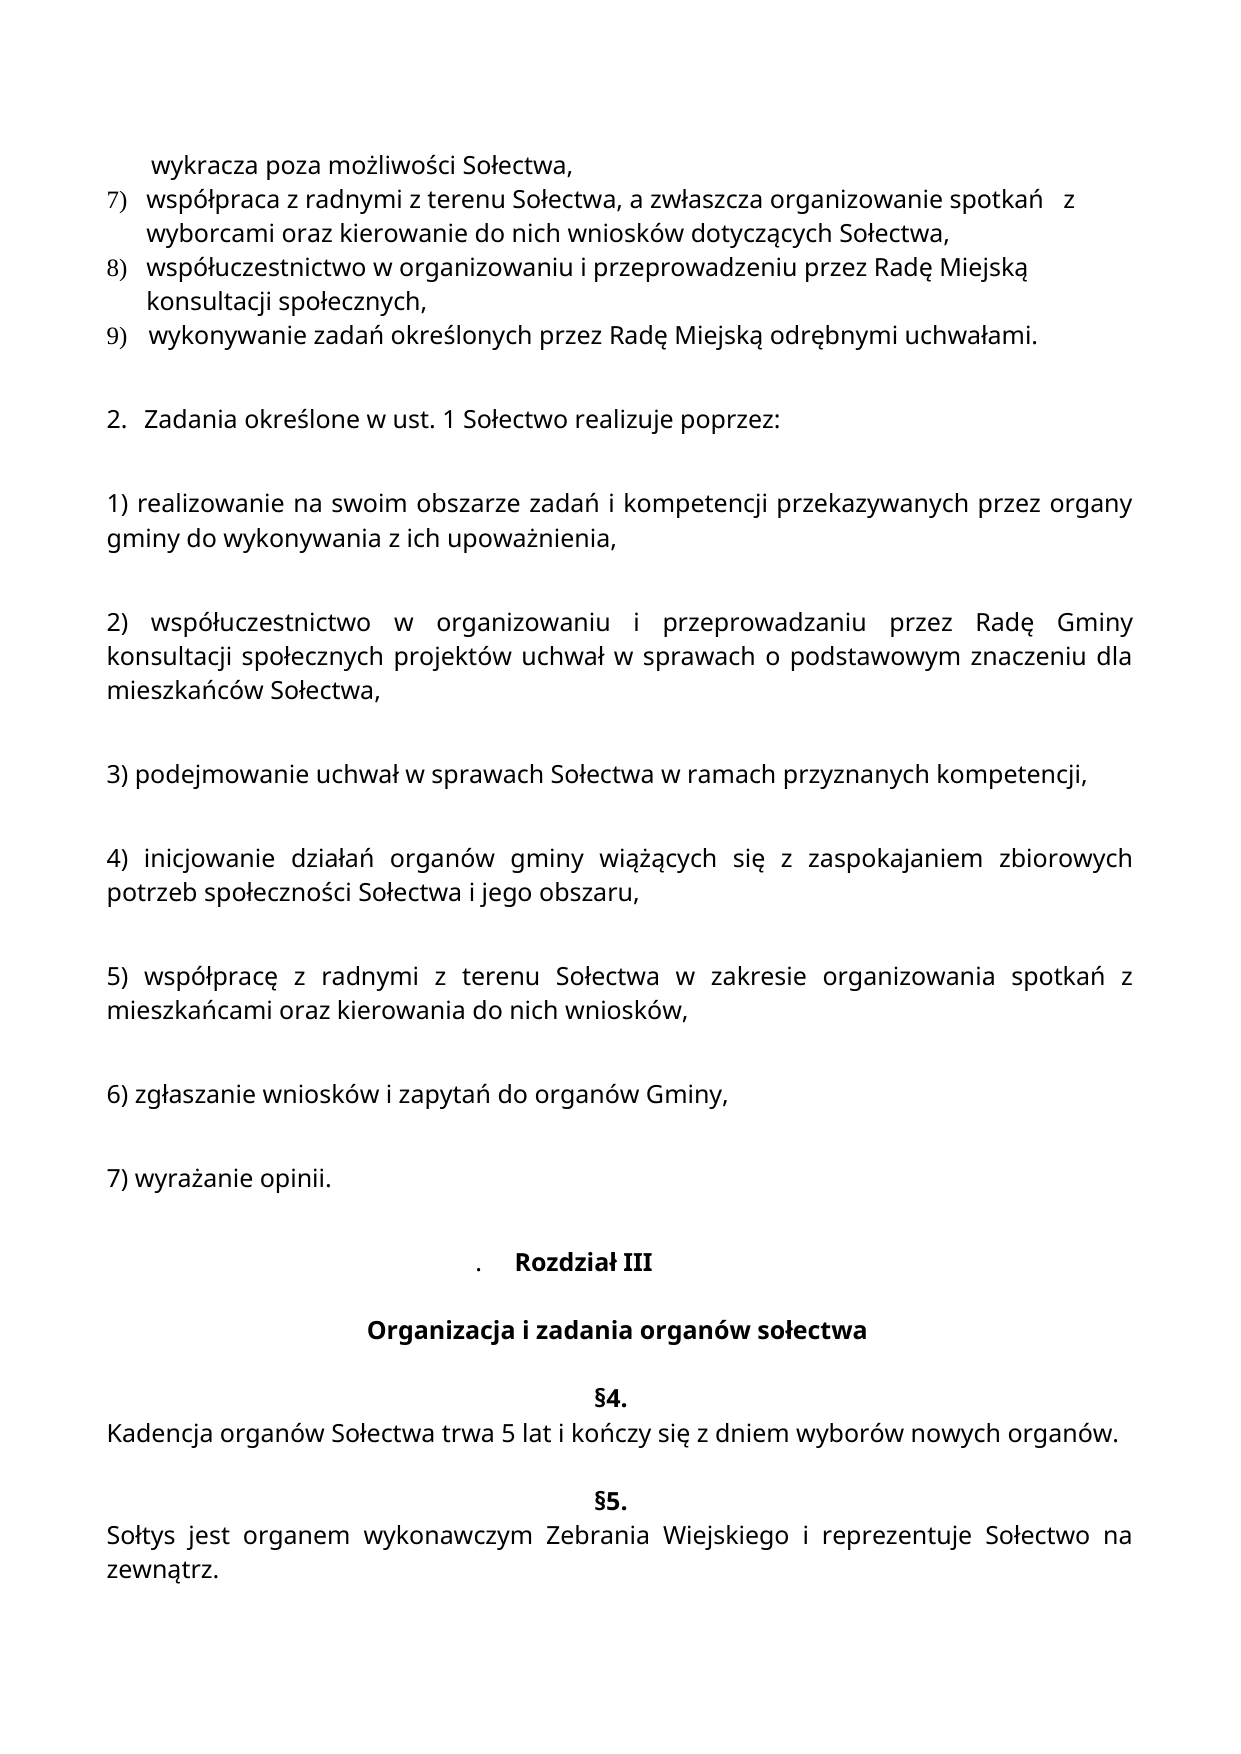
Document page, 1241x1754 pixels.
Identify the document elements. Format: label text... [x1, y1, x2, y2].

list współpraca z radnymi z terenu Sołectwa, a zwłaszcza organizowanie spotkań z wyborcami oraz kierowanie do nich wniosków dotyczących Sołectwa, [106, 182, 1134, 250]
text 3) podejmowanie uchwał w sprawach Sołectwa w ramach przyznanych kompetencji, [106, 756, 1134, 791]
text Kadencja organów Sołectwa trwa 5 lat i kończy się z dniem wyborów nowych organów. [106, 1415, 1134, 1449]
list wykonywanie zadań określonych przez Radę Miejską odrębnymi uchwałami. [106, 318, 1134, 352]
text 4) inicjowanie działań organów gminy wiążących się z zaspokajaniem zbiorowych potrzeb społeczności Sołectwa i jego obszaru, [106, 841, 1134, 909]
list Zadania określone w ust. 1 Sołectwo realizuje poprzez: [106, 402, 1134, 436]
text 1) realizowanie na swoim obszarze zadań i kompetencji przekazywanych przez organy gminy do wykonywania z ich upoważnienia, [106, 486, 1134, 554]
text §5. [106, 1483, 1115, 1517]
text 7) wyrażanie opinii. [106, 1161, 1134, 1195]
text . Rozdział III [475, 1245, 1115, 1279]
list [106, 148, 1134, 182]
text Sołtys jest organem wykonawczym Zebrania Wiejskiego i reprezentuje Sołectwo na zewnątrz. [106, 1517, 1134, 1586]
text Organizacja i zadania organów sołectwa [328, 1313, 1115, 1347]
text 2) współuczestnictwo w organizowaniu i przeprowadzaniu przez Radę Gminy konsultacji społecznych projektów uchwał w sprawach o podstawowym znaczeniu dla mieszkańców Sołectwa, [106, 604, 1134, 706]
text 6) zgłaszanie wniosków i zapytań do organów Gminy, [106, 1077, 1134, 1111]
list współuczestnictwo w organizowaniu i przeprowadzeniu przez Radę Miejską konsultacji społecznych, [106, 250, 1134, 318]
text 5) współpracę z radnymi z terenu Sołectwa w zakresie organizowania spotkań z mieszkańcami oraz kierowania do nich wniosków, [106, 959, 1134, 1027]
text §4. [106, 1381, 1115, 1415]
